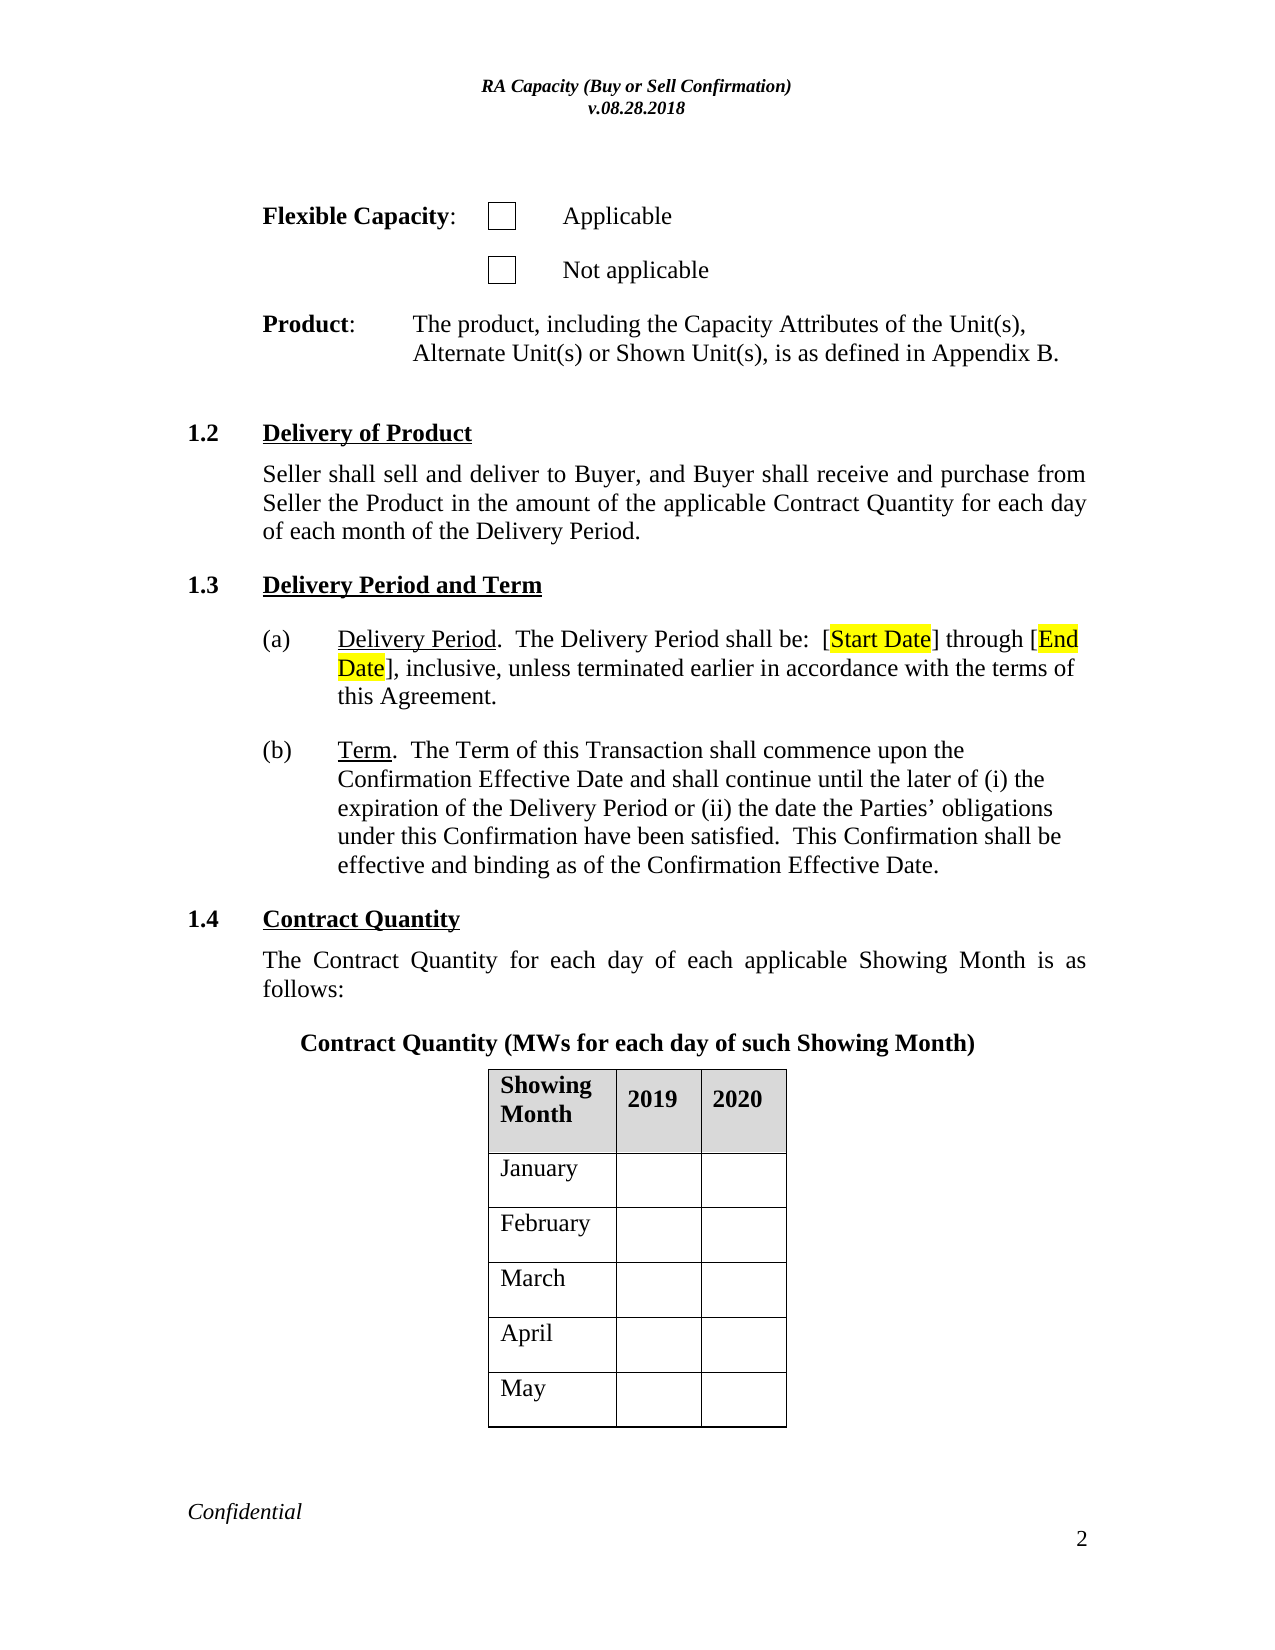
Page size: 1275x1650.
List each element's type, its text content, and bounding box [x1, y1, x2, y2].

subtitle Not applicable [337, 255, 1087, 284]
subtitle Delivery Period. The Delivery Period shall be: [Start Date] through [End Date], inclusive, unless terminated earlier in accordance with the terms of this Agreement. [262, 624, 1087, 710]
subtitle Term. The Term of this Transaction shall commence upon the Confirmation Effective Date and shall continue until the later of (i) the expiration of the Delivery Period or (ii) the date the Parties’ obligations under this Confirmation have been satisfied. This Confirmation shall be effective and binding as of the Confirmation Effective Date. [262, 735, 1087, 879]
table_cell [702, 1318, 786, 1372]
table_cell [617, 1318, 701, 1372]
text The Contract Quantity for each day of each applicable Showing Month is as follows: [262, 945, 1087, 1003]
subtitle Product: The product, including the Capacity Attributes of the Unit(s), Alternate Unit(s) or Shown Unit(s), is as defined in Appendix B. [262, 309, 1087, 366]
title Contract Quantity (MWs for each day of such Showing Month) [187, 1028, 1087, 1056]
table_cell [617, 1154, 701, 1207]
table_header Showing Month [489, 1070, 616, 1152]
table_cell April [489, 1318, 616, 1372]
table_cell [702, 1373, 786, 1426]
table_header 2020 [702, 1070, 786, 1152]
table_cell May [489, 1373, 616, 1426]
subtitle Contract Quantity [187, 904, 1087, 933]
table_cell [617, 1373, 701, 1426]
table_cell [702, 1154, 786, 1207]
table_header 2019 [617, 1070, 701, 1152]
table_cell [617, 1263, 701, 1317]
subtitle Flexible Capacity: Applicable [262, 201, 1087, 230]
subtitle Delivery of Product [187, 418, 1087, 446]
table_cell January [489, 1154, 616, 1207]
table_cell [702, 1263, 786, 1317]
table_cell February [489, 1208, 616, 1262]
subtitle Delivery Period and Term [187, 570, 1087, 599]
table_cell [702, 1208, 786, 1262]
table_cell March [489, 1263, 616, 1317]
text Seller shall sell and deliver to Buyer, and Buyer shall receive and purchase from Seller the Product in the amount of the applicable Contract Quantity for each day of each month of the Delivery Period. [262, 459, 1087, 545]
table_cell [617, 1208, 701, 1262]
